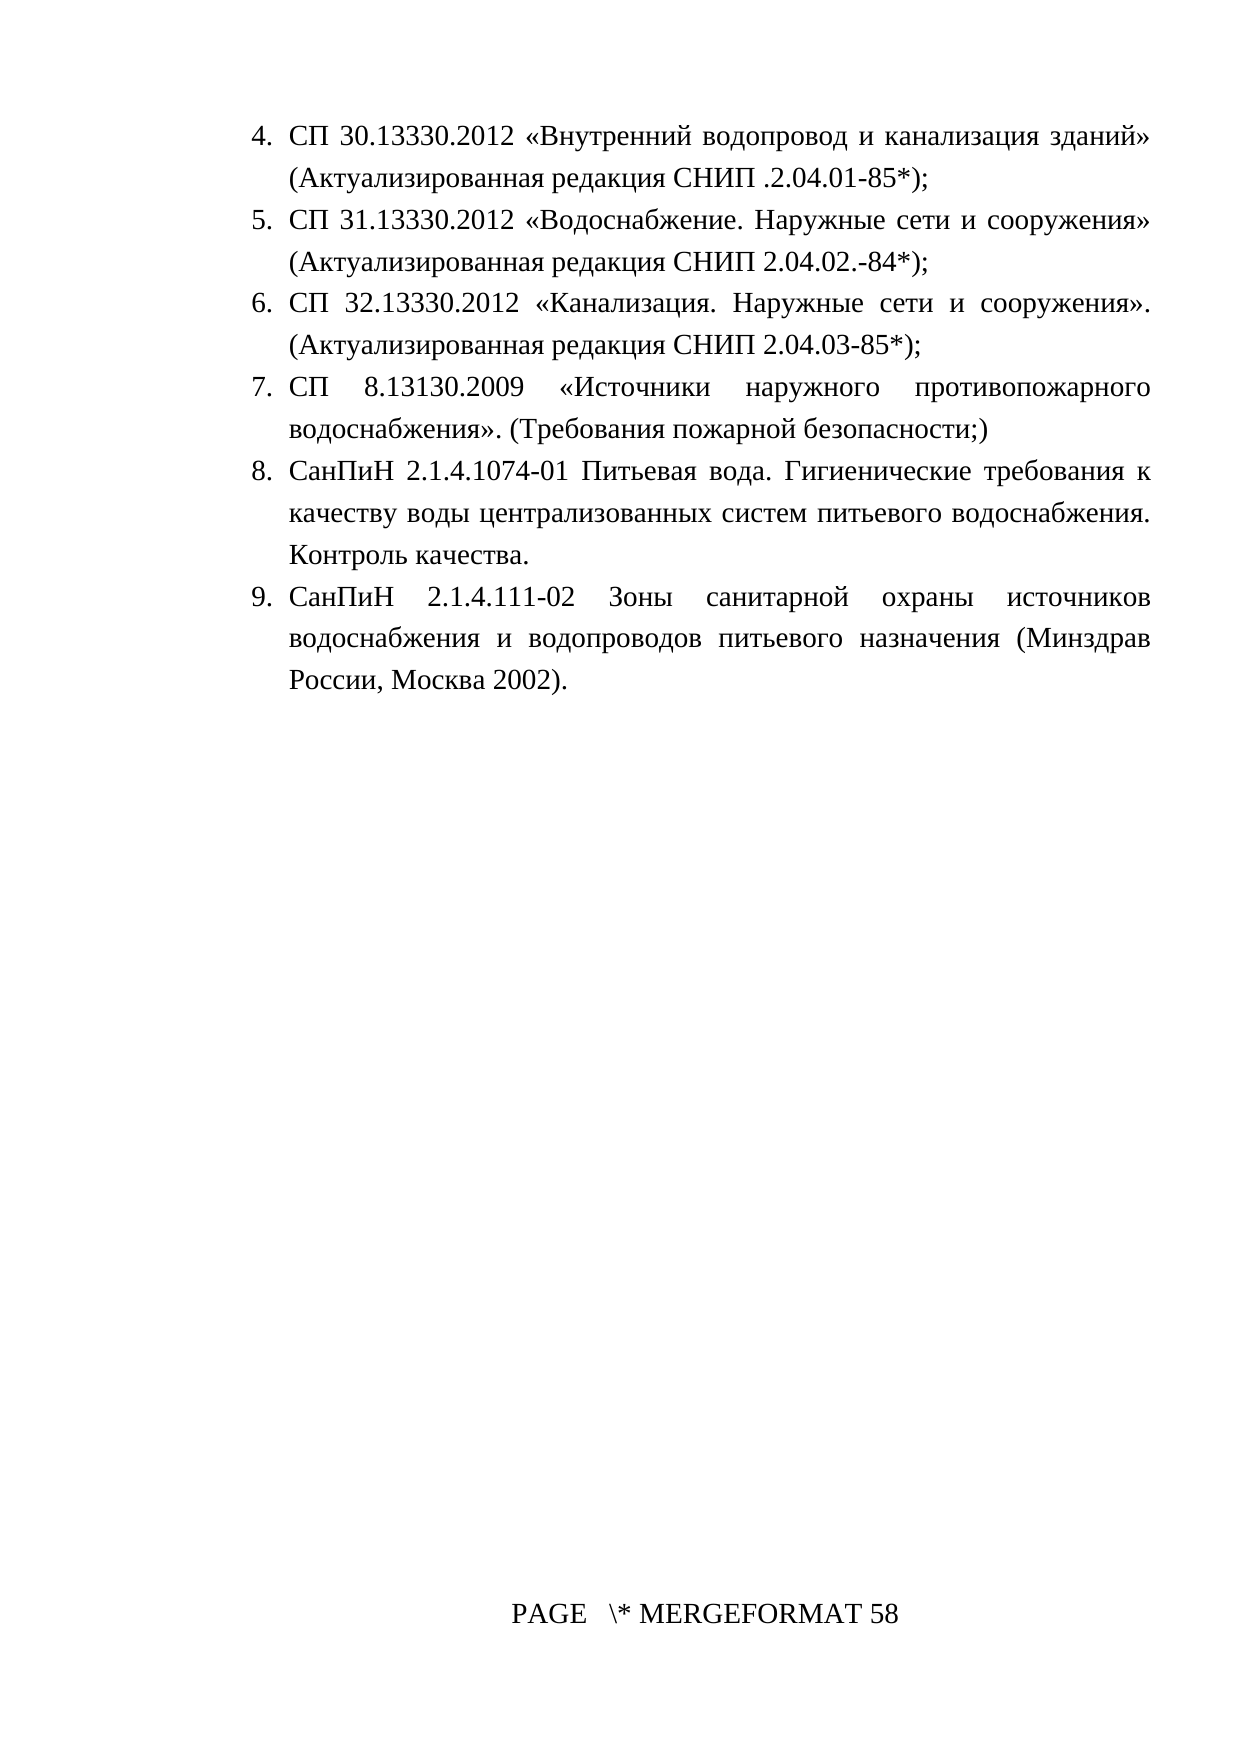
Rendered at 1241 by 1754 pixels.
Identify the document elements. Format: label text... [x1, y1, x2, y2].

list СП 31.13330.2012 «Водоснабжение. Наружные сети и сооружения» (Актуализированная редакция СНИП 2.04.02.-84*); [251, 202, 1152, 277]
list СанПиН 2.1.4.111-02 Зоны санитарной охраны источников водоснабжения и водопроводов питьевого назначения (Минздрав России, Москва 2002). [251, 579, 1152, 696]
list СП 32.13330.2012 «Канализация. Наружные сети и сооружения». (Актуализированная редакция СНИП 2.04.03-85*); [251, 286, 1152, 361]
list СанПиН 2.1.4.1074-01 Питьевая вода. Гигиенические требования к качеству воды централизованных систем питьевого водоснабжения. Контроль качества. [251, 453, 1152, 570]
list СП 8.13130.2009 «Источники наружного противопожарного водоснабжения». (Требования пожарной безопасности;) [251, 369, 1152, 445]
list СП 30.13330.2012 «Внутренний водопровод и канализация зданий» (Актуализированная редакция СНИП .2.04.01-85*); [251, 118, 1152, 193]
